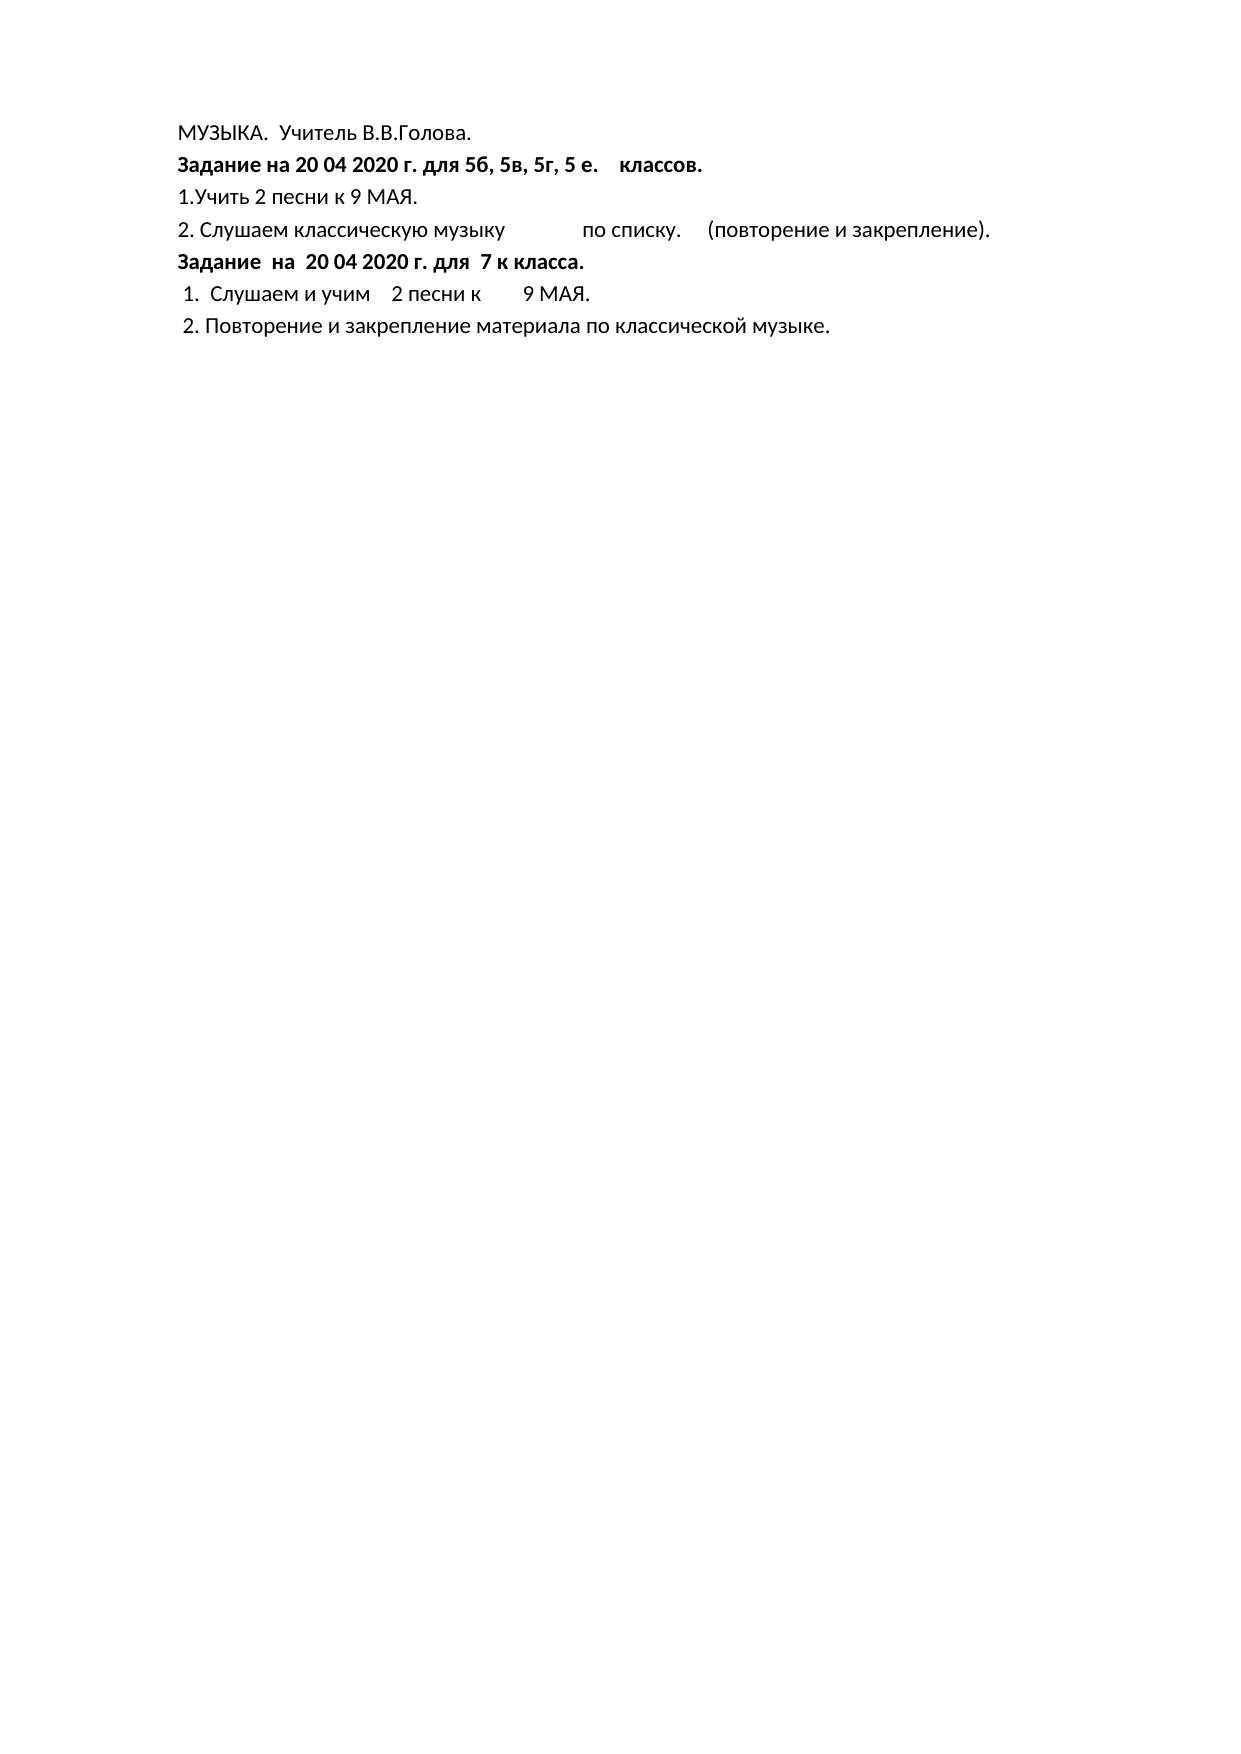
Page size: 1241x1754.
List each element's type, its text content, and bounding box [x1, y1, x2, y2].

text 2. Слушаем классическую музыку по списку. (повторение и закрепление). Задание на 20 04 2020 г. для 7 к класса. [177, 215, 1152, 275]
text Задание на 20 04 2020 г. для 5б, 5в, 5г, 5 е. классов. [177, 150, 1152, 178]
text 2. Повторение и закрепление материала по классической музыке. [177, 311, 1152, 339]
text 1. Слушаем и учим 2 песни к 9 МАЯ. [177, 279, 1152, 307]
text 1.Учить 2 песни к 9 МАЯ. [177, 182, 1152, 211]
text МУЗЫКА. Учитель В.В.Голова. [177, 118, 1152, 146]
